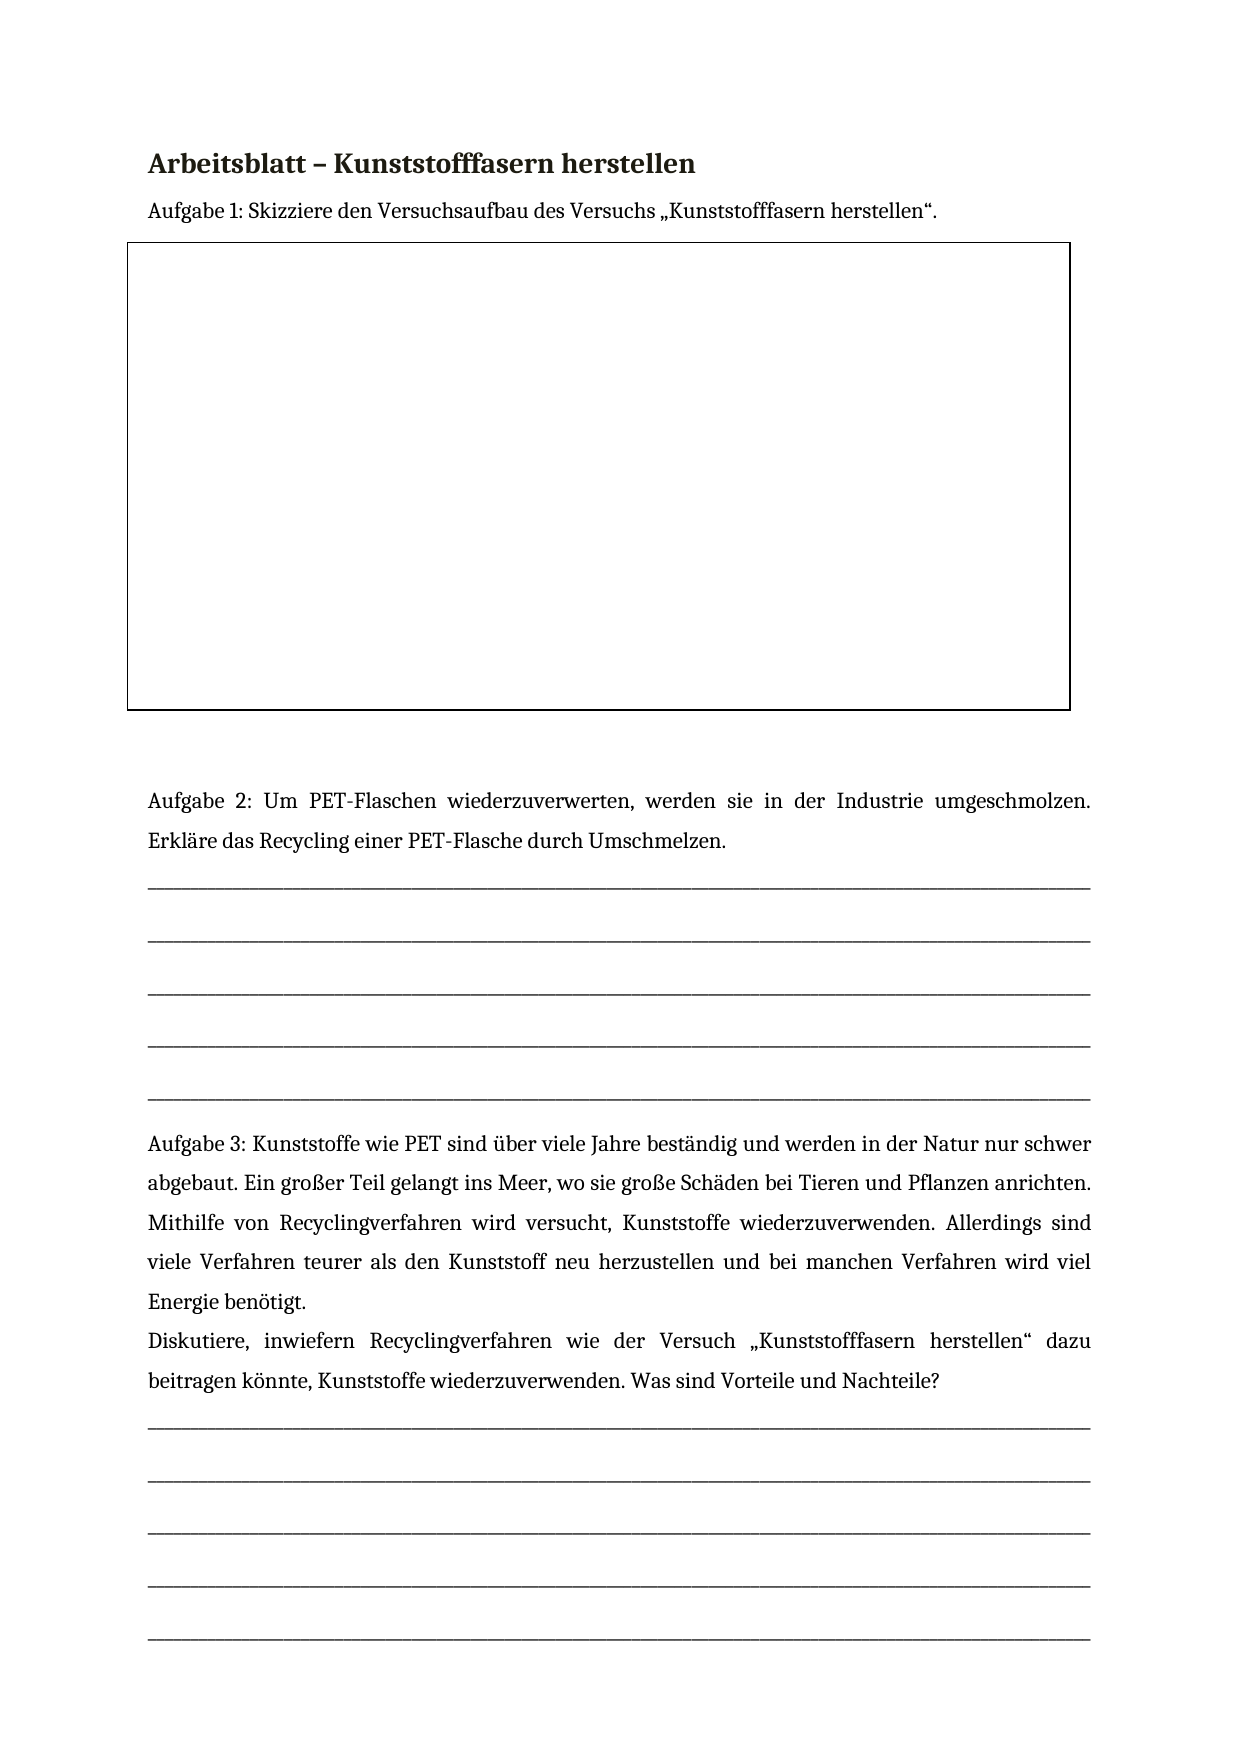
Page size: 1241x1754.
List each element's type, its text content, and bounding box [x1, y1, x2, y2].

text _______________________________________________________________________________________________________________ [148, 920, 1093, 946]
text _______________________________________________________________________________________________________________ [148, 1618, 1093, 1644]
text Aufgabe 2: Um PET-Flaschen wiederzuverwerten, werden sie in der Industrie umgeschmolzen. Erkläre das Recycling einer PET-Flasche durch Umschmelzen. [148, 788, 1093, 854]
text Aufgabe 1: Skizziere den Versuchsaufbau des Versuchs „Kunststofffasern herstellen“. [148, 198, 1093, 224]
text _______________________________________________________________________________________________________________ [148, 972, 1093, 999]
text _______________________________________________________________________________________________________________ [148, 1025, 1093, 1051]
text Diskutiere, inwiefern Recyclingverfahren wie der Versuch „Kunststofffasern herstellen“ dazu beitragen könnte, Kunststoffe wiederzuverwenden. Was sind Vorteile und Nachteile? [148, 1328, 1093, 1394]
text _______________________________________________________________________________________________________________ [148, 1565, 1093, 1591]
text _______________________________________________________________________________________________________________ [148, 1078, 1093, 1104]
text _______________________________________________________________________________________________________________ [148, 1459, 1093, 1486]
text _______________________________________________________________________________________________________________ [148, 1407, 1093, 1433]
text _______________________________________________________________________________________________________________ [148, 1512, 1093, 1539]
text Arbeitsblatt – Kunststofffasern herstellen [148, 148, 1093, 181]
text Aufgabe 3: Kunststoffe wie PET sind über viele Jahre beständig und werden in der Natur nur schwer abgebaut. Ein großer Teil gelangt ins Meer, wo sie große Schäden bei Tieren und Pflanzen anrichten. Mithilfe von Recyclingverfahren wird versucht, Kunststoffe wiederzuverwenden. Allerdings sind viele Verfahren teurer als den Kunststoff neu herzustellen und bei manchen Verfahren wird viel Energie benötigt. [148, 1131, 1093, 1315]
text _______________________________________________________________________________________________________________ [148, 867, 1093, 893]
